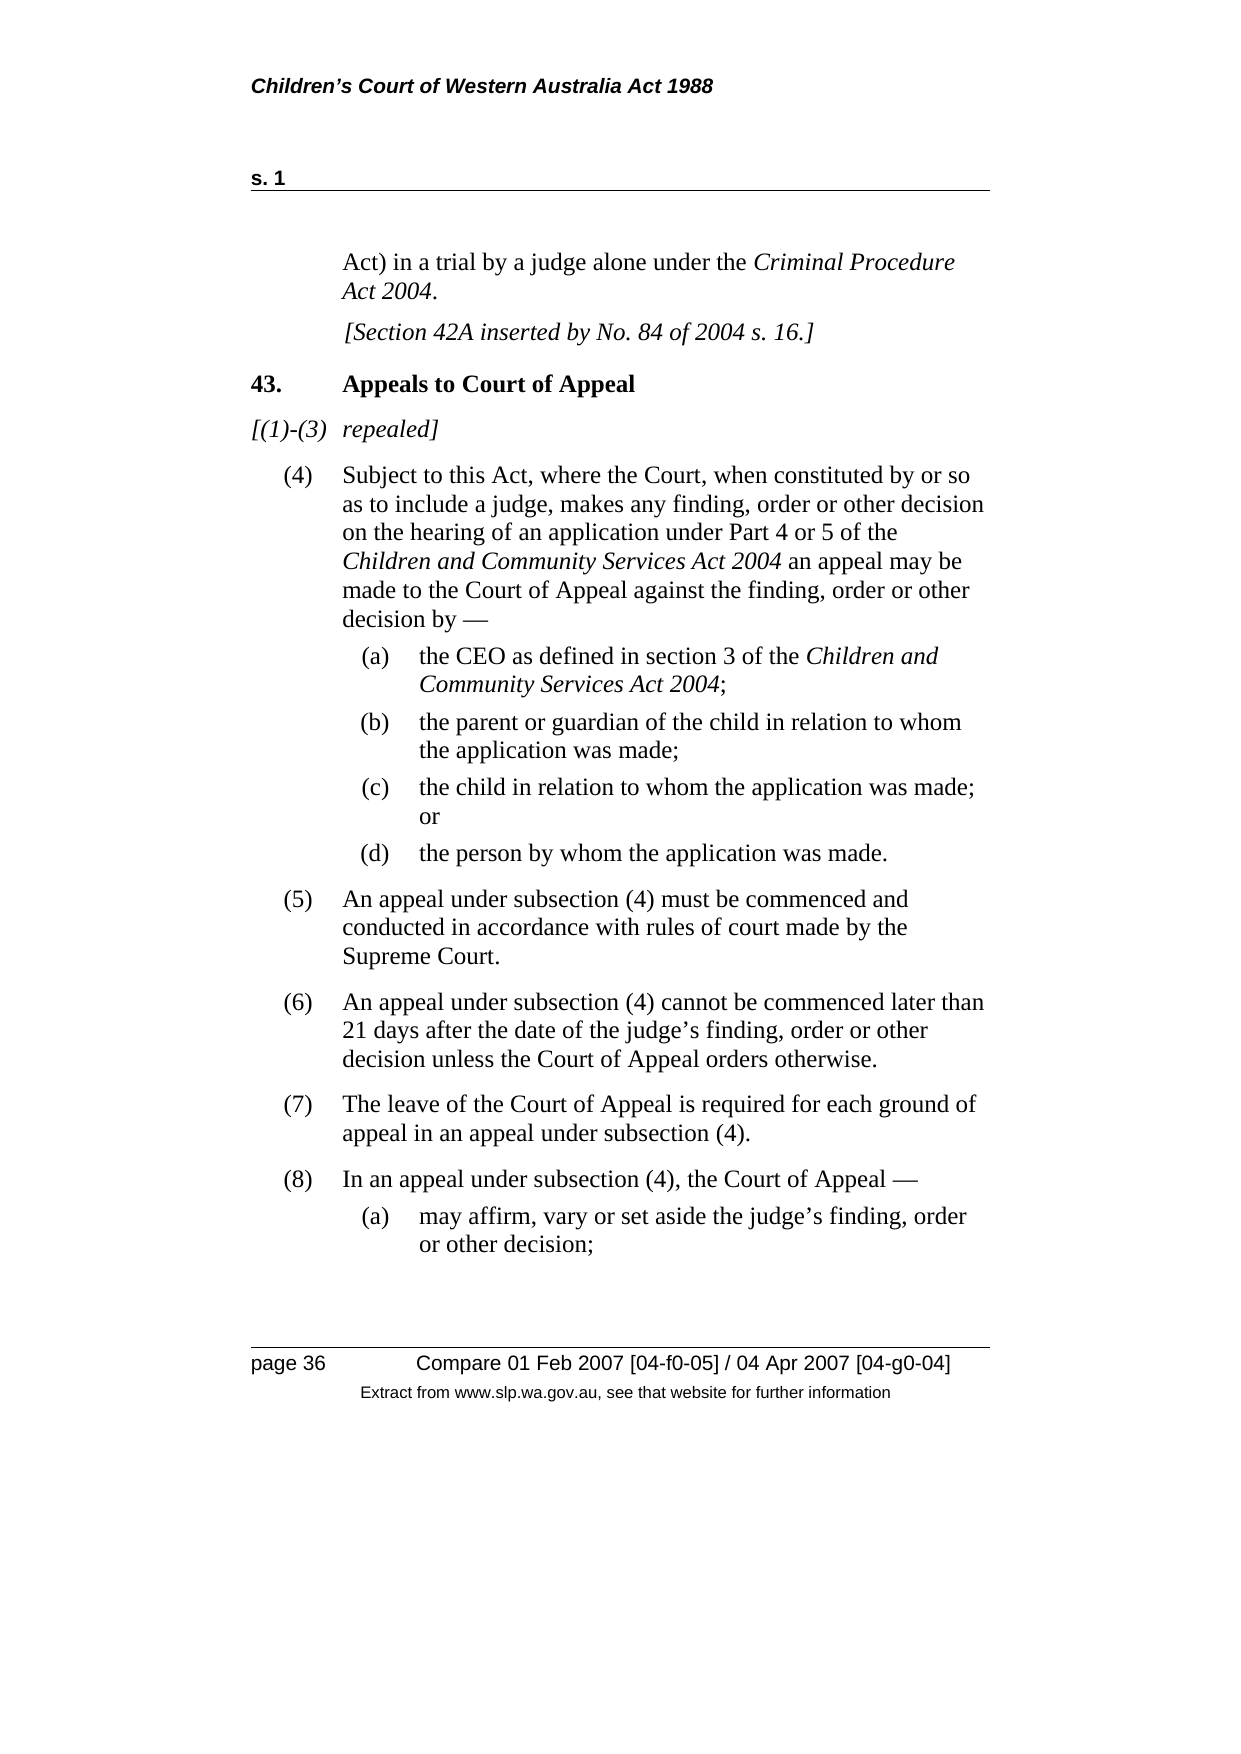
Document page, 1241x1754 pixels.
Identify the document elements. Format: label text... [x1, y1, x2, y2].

text (4) Subject to this Act, where the Court, when constituted by or so as to include a judge, makes any finding, order or other decision on the hearing of an application under Part 4 or 5 of the Children and Community Services Act 2004 an appeal may be made to the Court of Appeal against the finding, order or other decision by — [251, 460, 990, 632]
text (8) In an appeal under subsection (4), the Court of Appeal — [251, 1164, 990, 1192]
text (6) An appeal under subsection (4) cannot be commenced later than 21 days after the date of the judge’s finding, order or other decision unless the Court of Appeal orders otherwise. [251, 987, 990, 1073]
text (a) the CEO as defined in section 3 of the Children and Community Services Act 2004; [251, 641, 990, 698]
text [251, 247, 990, 305]
text (b) the parent or guardian of the child in relation to whom the application was made; [251, 707, 990, 764]
text (5) An appeal under subsection (4) must be commenced and conducted in accordance with rules of court made by the Supreme Court. [251, 884, 990, 970]
text (a) may affirm, vary or set aside the judge’s finding, order or other decision; [251, 1201, 990, 1258]
subtitle 43. Appeals to Court of Appeal [251, 369, 990, 398]
text [(1)-(3) repealed] [251, 414, 990, 443]
text (7) The leave of the Court of Appeal is required for each ground of appeal in an appeal under subsection (4). [251, 1089, 990, 1147]
text (c) the child in relation to whom the application was made; or [251, 772, 990, 830]
text (d) the person by whom the application was made. [251, 838, 990, 867]
text [Section 42A inserted by No. 84 of 2004 s. 16.] [251, 317, 990, 346]
